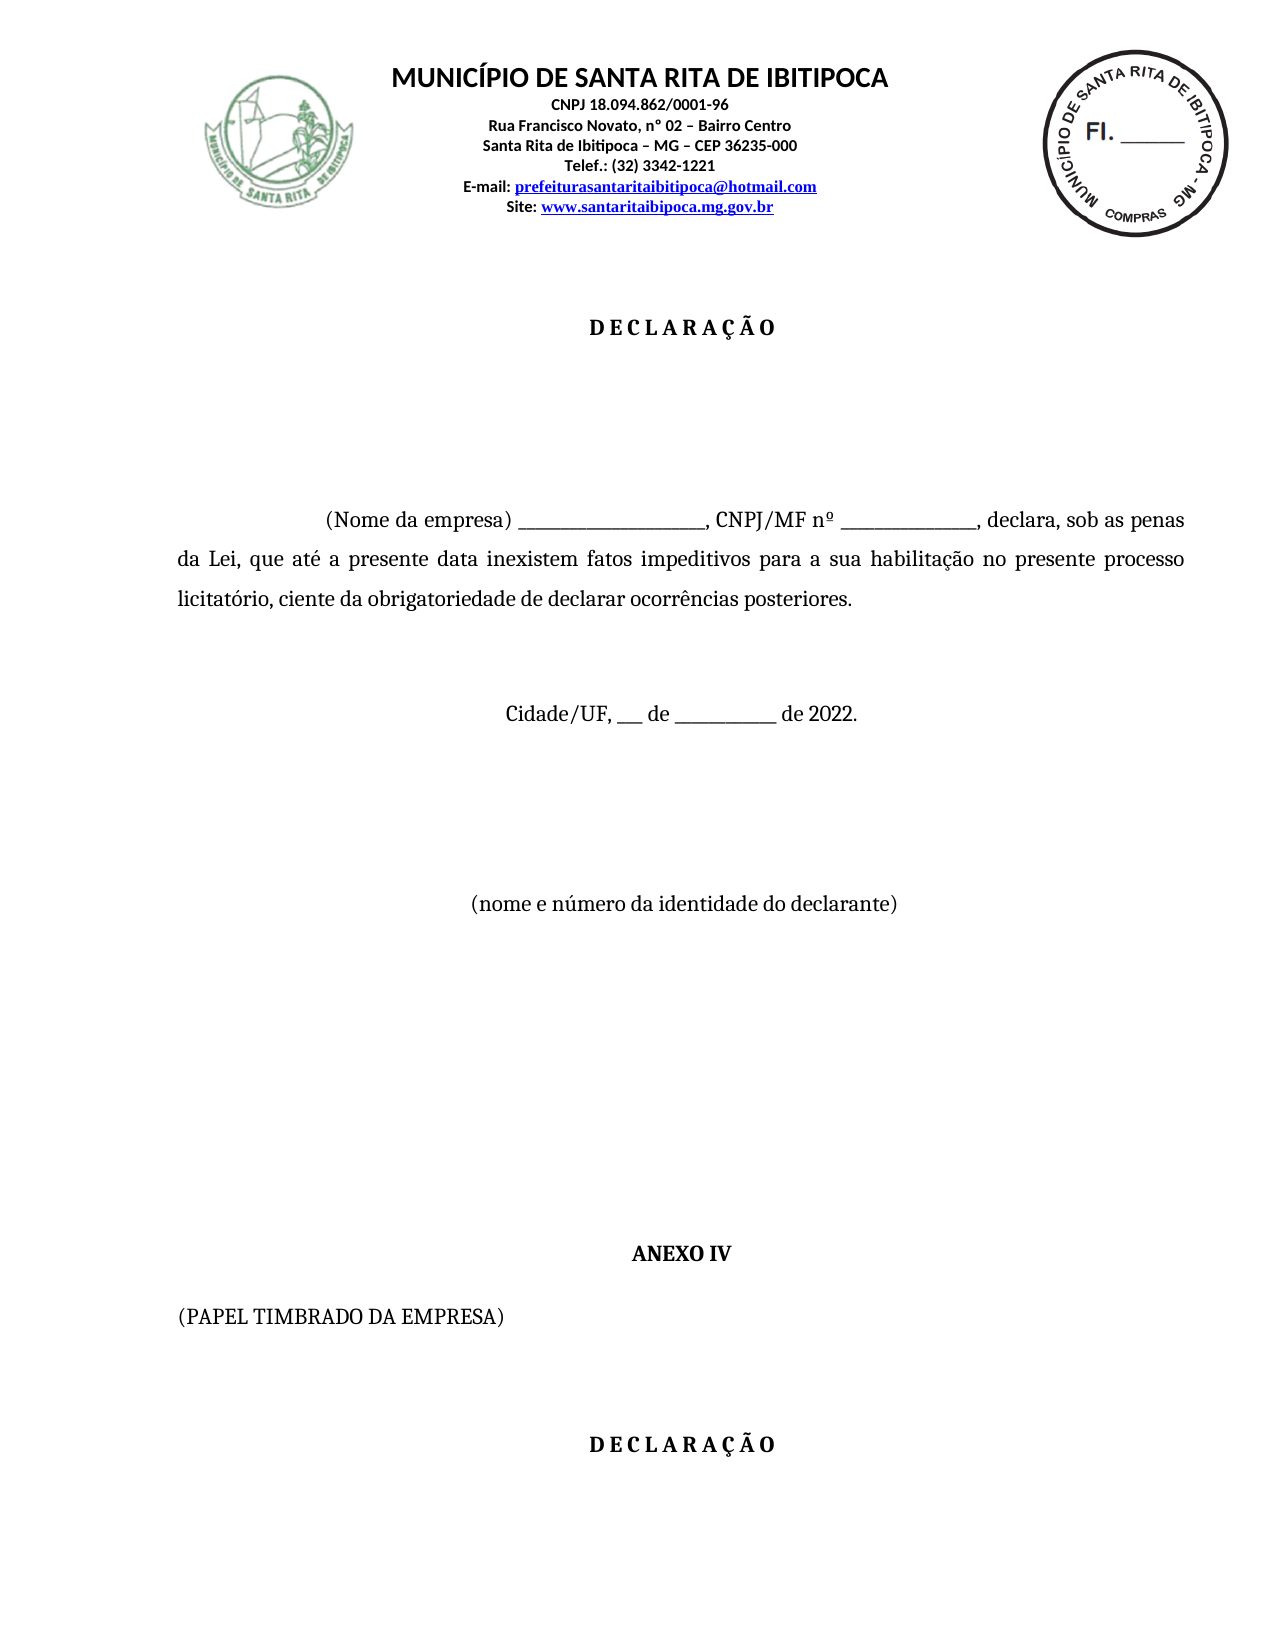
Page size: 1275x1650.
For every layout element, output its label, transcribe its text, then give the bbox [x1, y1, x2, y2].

text D E C L A R A Ç Ã O [177, 315, 1186, 341]
text ANEXO IV [177, 1240, 1186, 1267]
text (PAPEL TIMBRADO DA EMPRESA) [177, 1304, 1186, 1331]
text Cidade/UF, ___ de ____________ de 2022. [177, 701, 1186, 728]
text D E C L A R A Ç Ã O [177, 1432, 1186, 1458]
picture [188, 59, 369, 219]
picture [1025, 40, 1243, 245]
text (nome e número da identidade do declarante) [179, 893, 1189, 916]
text (Nome da empresa) ______________________, CNPJ/MF nº ________________, declara, sob as penas da Lei, que até a presente data inexistem fatos impeditivos para a sua habilitação no presente processo licitatório, ciente da obrigatoriedade de declarar ocorrências posteriores. [177, 506, 1186, 612]
